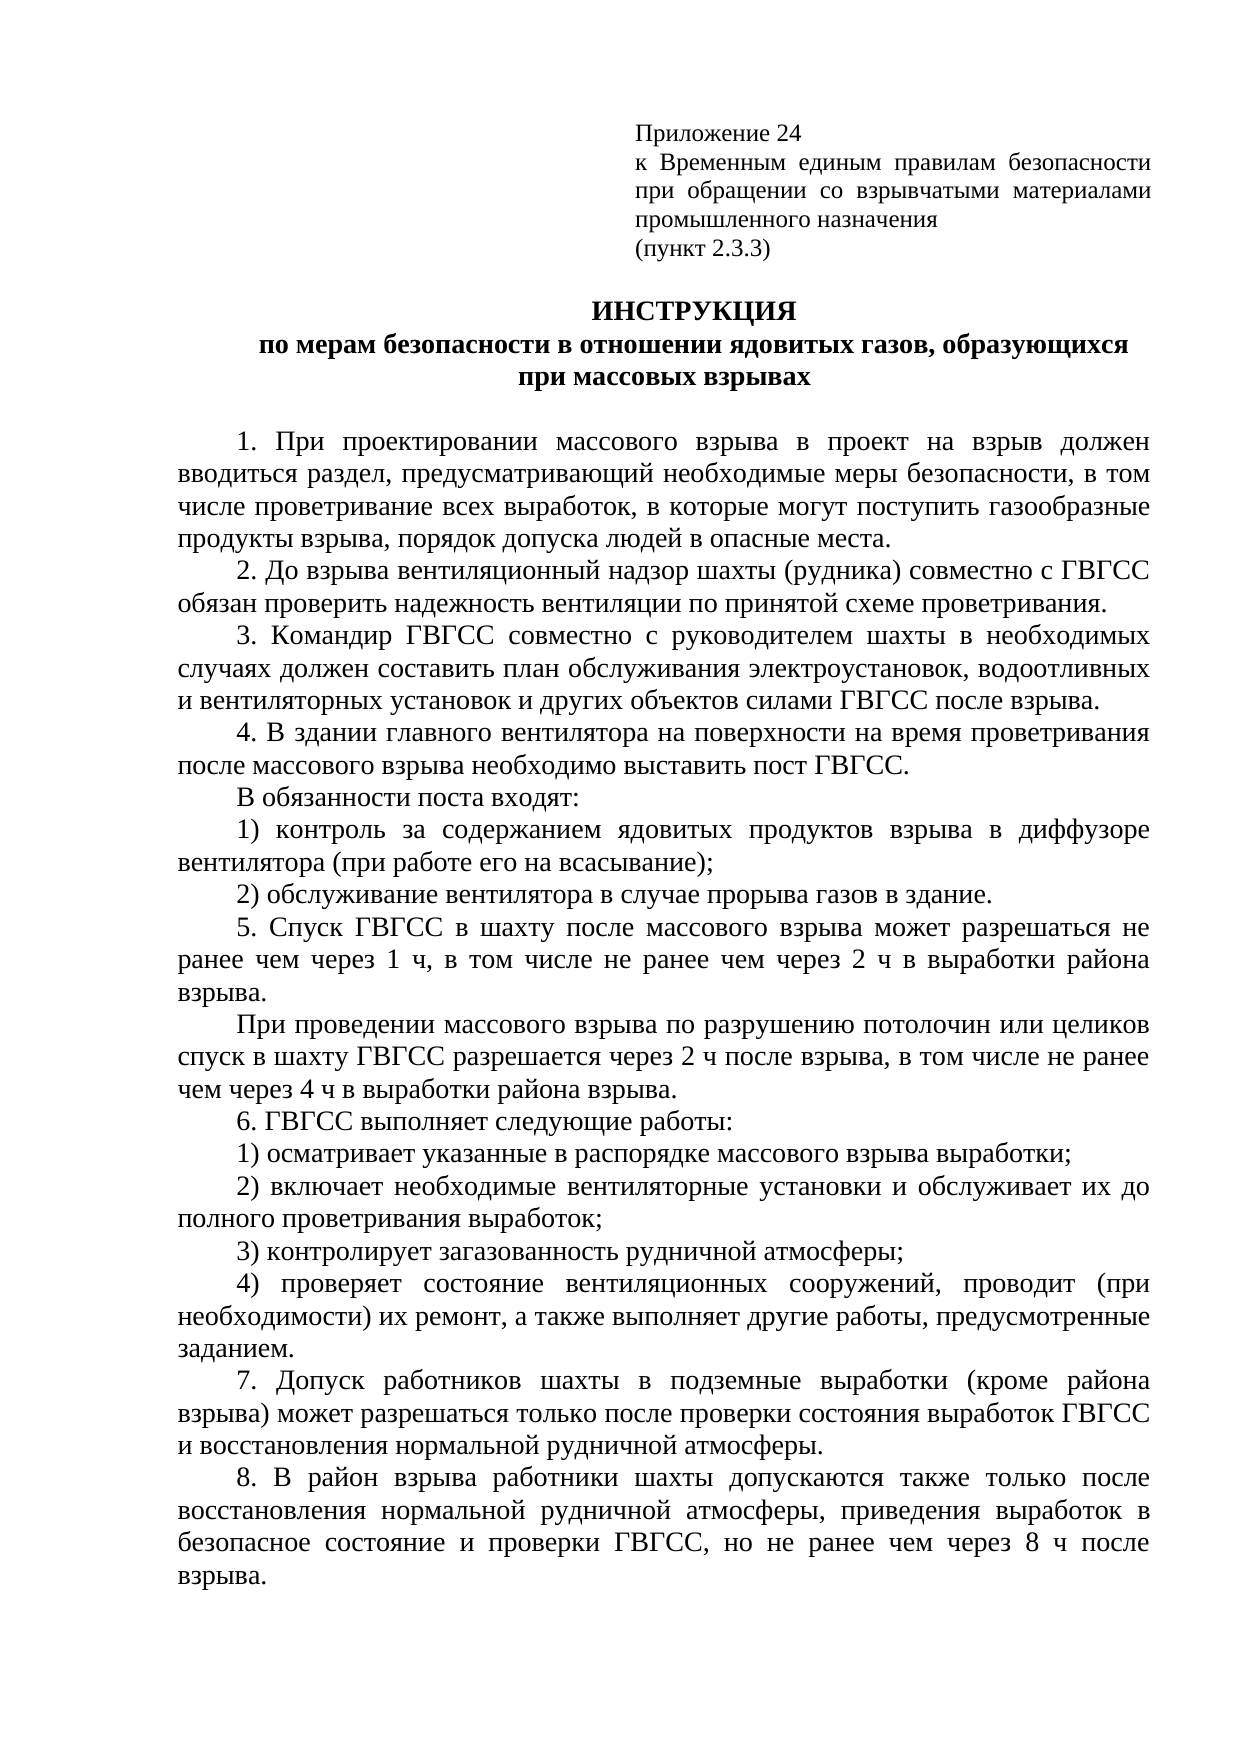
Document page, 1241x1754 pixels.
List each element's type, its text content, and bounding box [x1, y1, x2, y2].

text В обязанности поста входят: [177, 780, 1152, 813]
text (пункт 2.3.3) [635, 233, 1152, 262]
text к Временным единым правилам безопасности при обращении со взрывчатыми материалами промышленного назначения [635, 147, 1152, 233]
text 1) контроль за содержанием ядовитых продуктов взрыва в диффузоре вентилятора (при работе его на всасывание); [177, 813, 1152, 877]
text 3. Командир ГВГСС совместно с руководителем шахты в необходимых случаях должен составить план обслуживания электроустановок, водоотливных и вентиляторных установок и других объектов силами ГВГСС после взрыва. [177, 618, 1152, 715]
text 1) осматривает указанные в распорядке массового взрыва выработки; [177, 1137, 1152, 1169]
text 2) включает необходимые вентиляторные установки и обслуживает их до полного проветривания выработок; [177, 1169, 1152, 1234]
text 4) проверяет состояние вентиляционных сооружений, проводит (при необходимости) их ремонт, а также выполняет другие работы, предусмотренные заданием. [177, 1266, 1152, 1363]
text При проведении массового взрыва по разрушению потолочин или целиков спуск в шахту ГВГСС разрешается через 2 ч после взрыва, в том числе не ранее чем через 4 ч в выработки района взрыва. [177, 1007, 1152, 1104]
text 1. При проектировании массового взрыва в проект на взрыв должен вводиться раздел, предусматривающий необходимые меры безопасности, в том числе проветривание всех выработок, в которые могут поступить газообразные продукты взрыва, порядок допуска людей в опасные места. [177, 424, 1152, 553]
text 5. Спуск ГВГСС в шахту после массового взрыва может разрешаться не ранее чем через 1 ч, в том числе не ранее чем через 2 ч в выработки района взрыва. [177, 910, 1152, 1007]
text Приложение 24 [635, 118, 1152, 147]
subtitle ИНСТРУКЦИЯ [177, 294, 1152, 327]
text 6. ГВГСС выполняет следующие работы: [177, 1104, 1152, 1137]
text 2) обслуживание вентилятора в случае прорыва газов в здание. [177, 877, 1152, 910]
text 8. В район взрыва работники шахты допускаются также только после восстановления нормальной рудничной атмосферы, приведения выработок в безопасное состояние и проверки ГВГСС, но не ранее чем через 8 ч после взрыва. [177, 1461, 1152, 1590]
text 4. В здании главного вентилятора на поверхности на время проветривания после массового взрыва необходимо выставить пост ГВГСС. [177, 715, 1152, 780]
text 2. До взрыва вентиляционный надзор шахты (рудника) совместно с ГВГСС обязан проверить надежность вентиляции по принятой схеме проветривания. [177, 553, 1152, 618]
text 3) контролирует загазованность рудничной атмосферы; [177, 1234, 1152, 1266]
subtitle по мерам безопасности в отношении ядовитых газов, образующихся при массовых взрывах [177, 327, 1152, 391]
text 7. Допуск работников шахты в подземные выработки (кроме района взрыва) может разрешаться только после проверки состояния выработок ГВГСС и восстановления нормальной рудничной атмосферы. [177, 1363, 1152, 1461]
